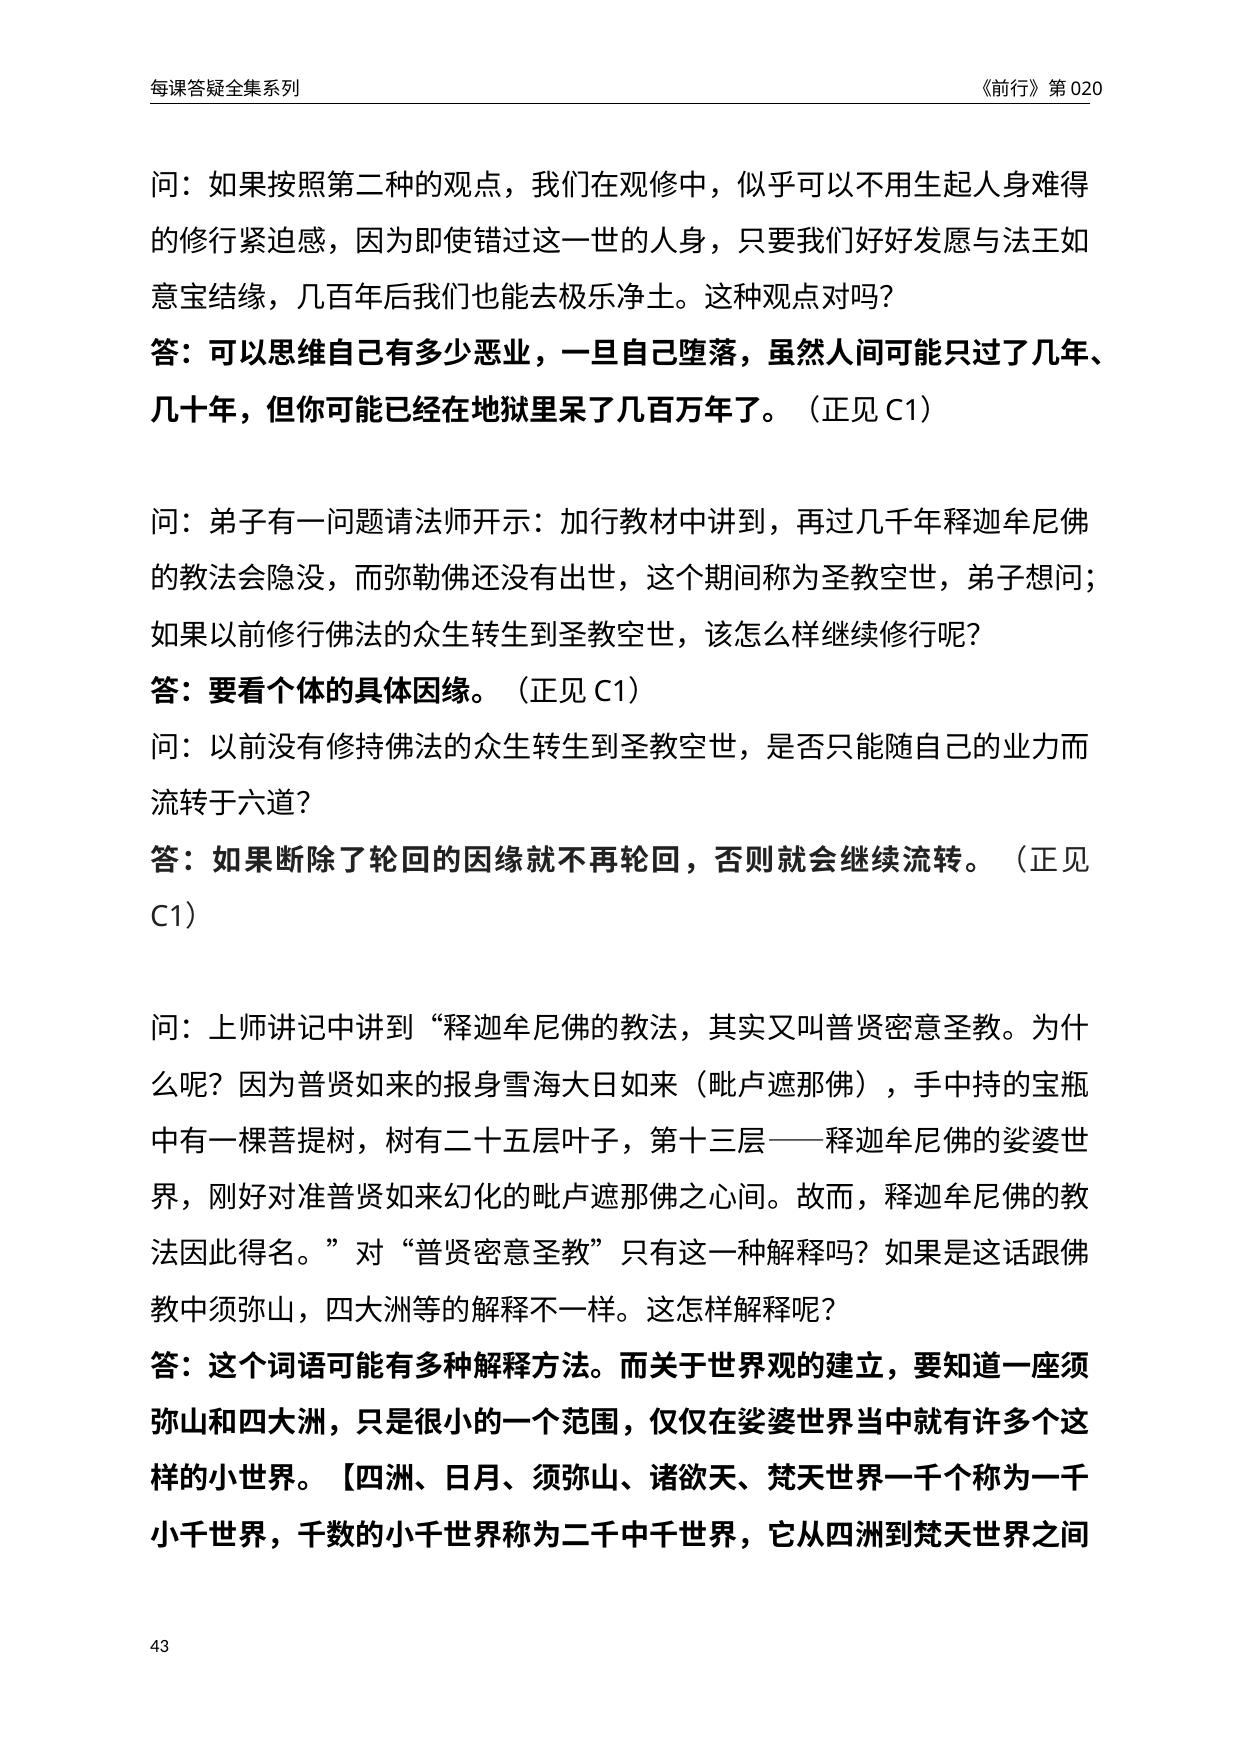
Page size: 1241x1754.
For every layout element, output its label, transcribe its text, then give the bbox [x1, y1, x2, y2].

text 答：可以思维自己有多少恶业，一旦自己堕落，虽然人间可能只过了几年、几十年，但你可能已经在地狱里呆了几百万年了。（正见C1） [150, 319, 1090, 431]
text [150, 1331, 1090, 1556]
text 问：以前没有修持佛法的众生转生到圣教空世，是否只能随自己的业力而流转于六道？ [150, 712, 1090, 825]
text 问：上师讲记中讲到“释迦牟尼佛的教法，其实又叫普贤密意圣教。为什么呢？因为普贤如来的报身雪海大日如来（毗卢遮那佛），手中持的宝瓶中有一棵菩提树，树有二十五层叶子，第十三层——释迦牟尼佛的娑婆世界，刚好对准普贤如来幻化的毗卢遮那佛之心间。故而，释迦牟尼佛的教法因此得名。”对“普贤密意圣教”只有这一种解释吗？如果是这话跟佛教中须弥山，四大洲等的解释不一样。这怎样解释呢？ [150, 994, 1090, 1331]
text 答：要看个体的具体因缘。（正见C1） [150, 656, 1090, 712]
text 问：弟子有一问题请法师开示：加行教材中讲到，再过几千年释迦牟尼佛的教法会隐没，而弥勒佛还没有出世，这个期间称为圣教空世，弟子想问； [150, 487, 1090, 600]
text 答：如果断除了轮回的因缘就不再轮回，否则就会继续流转。（正见C1） [150, 825, 1090, 937]
text 问：如果按照第二种的观点，我们在观修中，似乎可以不用生起人身难得的修行紧迫感，因为即使错过这一世的人身，只要我们好好发愿与法王如意宝结缘，几百年后我们也能去极乐净土。这种观点对吗？ [150, 150, 1090, 319]
text 如果以前修行佛法的众生转生到圣教空世，该怎么样继续修行呢？ [150, 600, 1090, 656]
